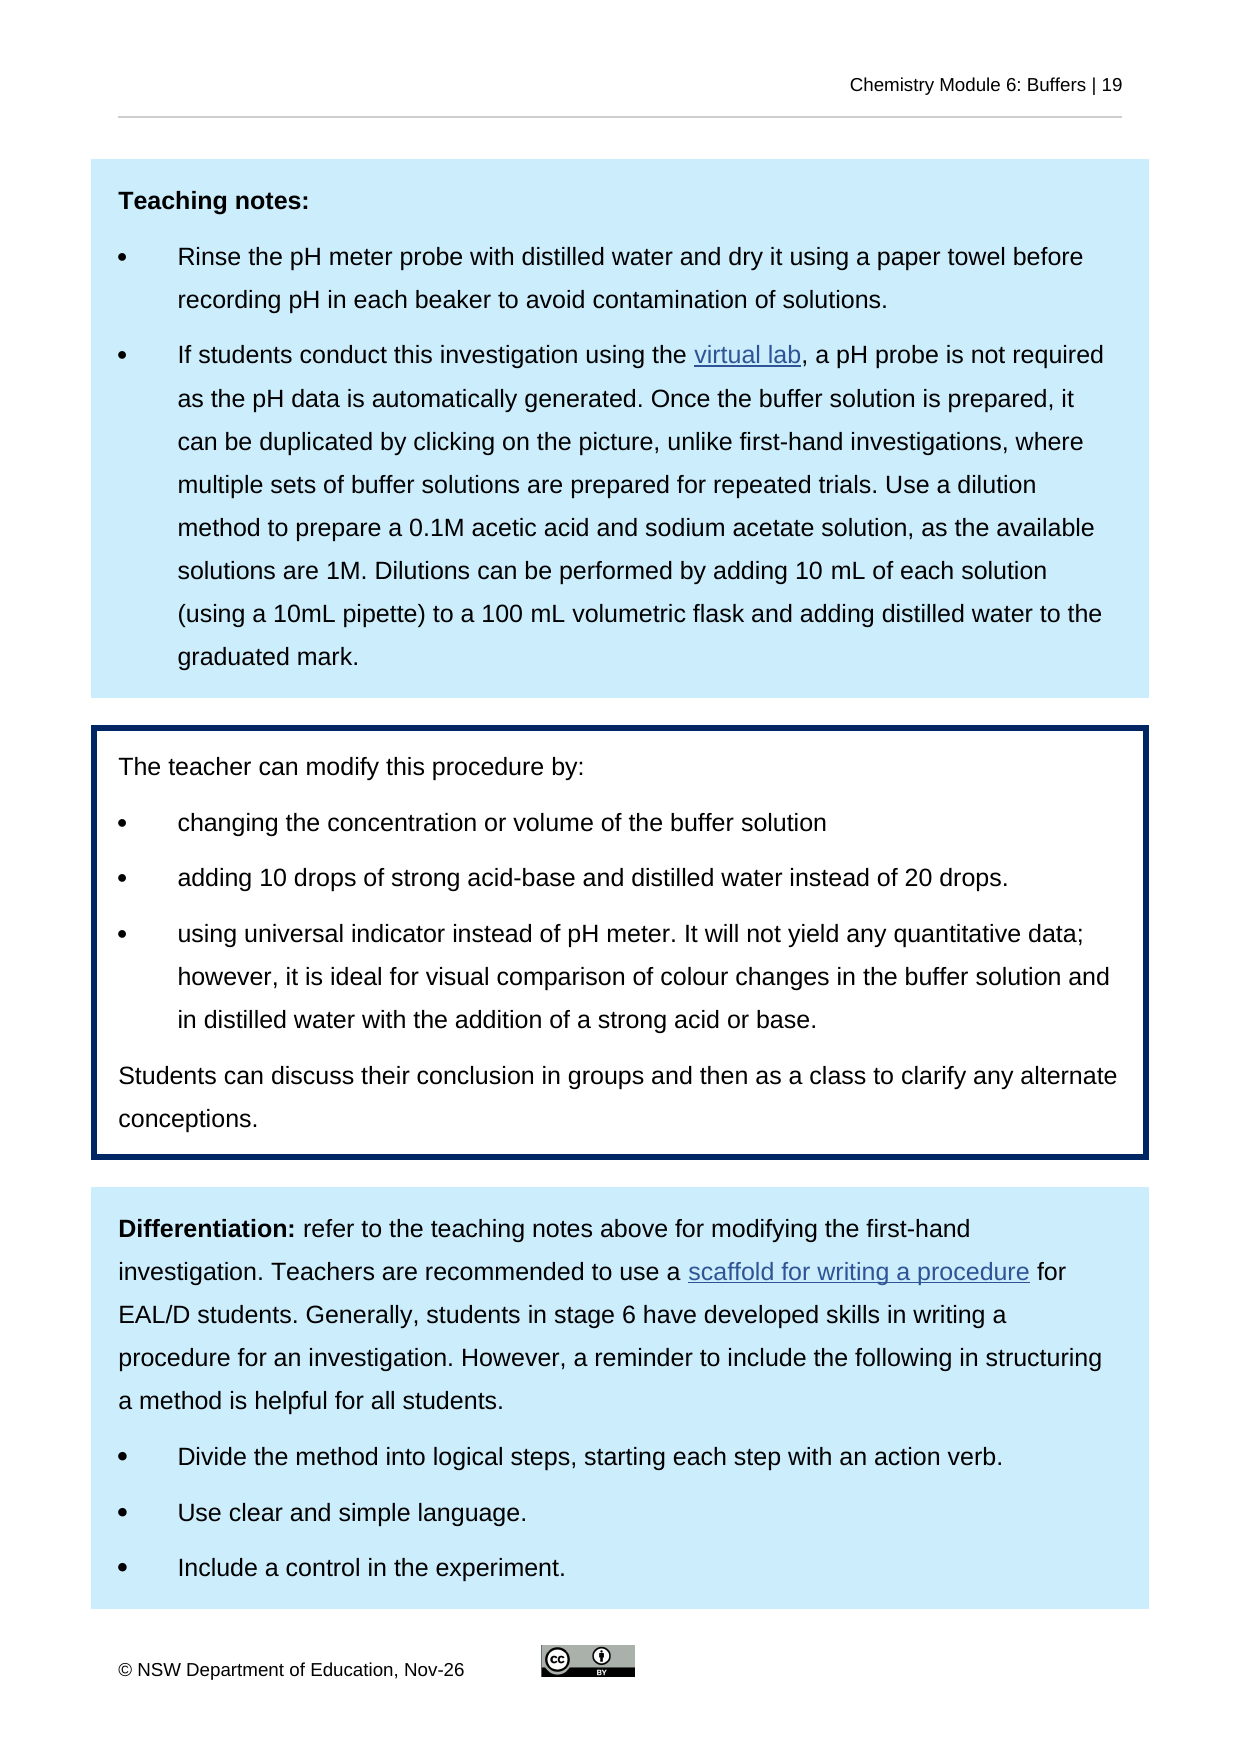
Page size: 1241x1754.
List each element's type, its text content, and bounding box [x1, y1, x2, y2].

list Rinse the pH meter probe with distilled water and dry it using a paper towel before recording pH in each beaker to avoid contamination of solutions. [97, 215, 1143, 313]
list Use clear and simple language. [97, 1471, 1143, 1526]
list Include a control in the experiment. [97, 1526, 1143, 1603]
list changing the concentration or volume of the buffer solution [97, 781, 1143, 836]
list adding 10 drops of strong acid-base and distilled water instead of 20 drops. [97, 836, 1143, 892]
text Students can discuss their conclusion in groups and then as a class to clarify any alternate conceptions. [97, 1034, 1143, 1154]
list using universal indicator instead of pH meter. It will not yield any quantitative data; however, it is ideal for visual comparison of colour changes in the buffer solution and in distilled water with the addition of a strong acid or base. [97, 892, 1143, 1034]
text Teaching notes: [97, 165, 1143, 215]
list Divide the method into logical steps, starting each step with an action verb. [97, 1415, 1143, 1471]
text The teacher can modify this procedure by: [97, 731, 1143, 781]
text Differentiation: refer to the teaching notes above for modifying the first-hand investigation. Teachers are recommended to use a scaffold for writing a procedure for EAL/D students. Generally, students in stage 6 have developed skills in writing a procedure for an investigation. However, a reminder to include the following in structuring a method is helpful for all students. [97, 1193, 1143, 1415]
picture [541, 1645, 635, 1677]
list If students conduct this investigation using the virtual lab, a pH probe is not required as the pH data is automatically generated. Once the buffer solution is prepared, it can be duplicated by clicking on the picture, unlike first-hand investigations, where multiple sets of buffer solutions are prepared for repeated trials. Use a dilution method to prepare a 0.1M acetic acid and sodium acetate solution, as the available solutions are 1M. Dilutions can be performed by adding 10 mL of each solution (using a 10mL pipette) to a 100 mL volumetric flask and adding distilled water to the graduated mark. [97, 313, 1143, 692]
